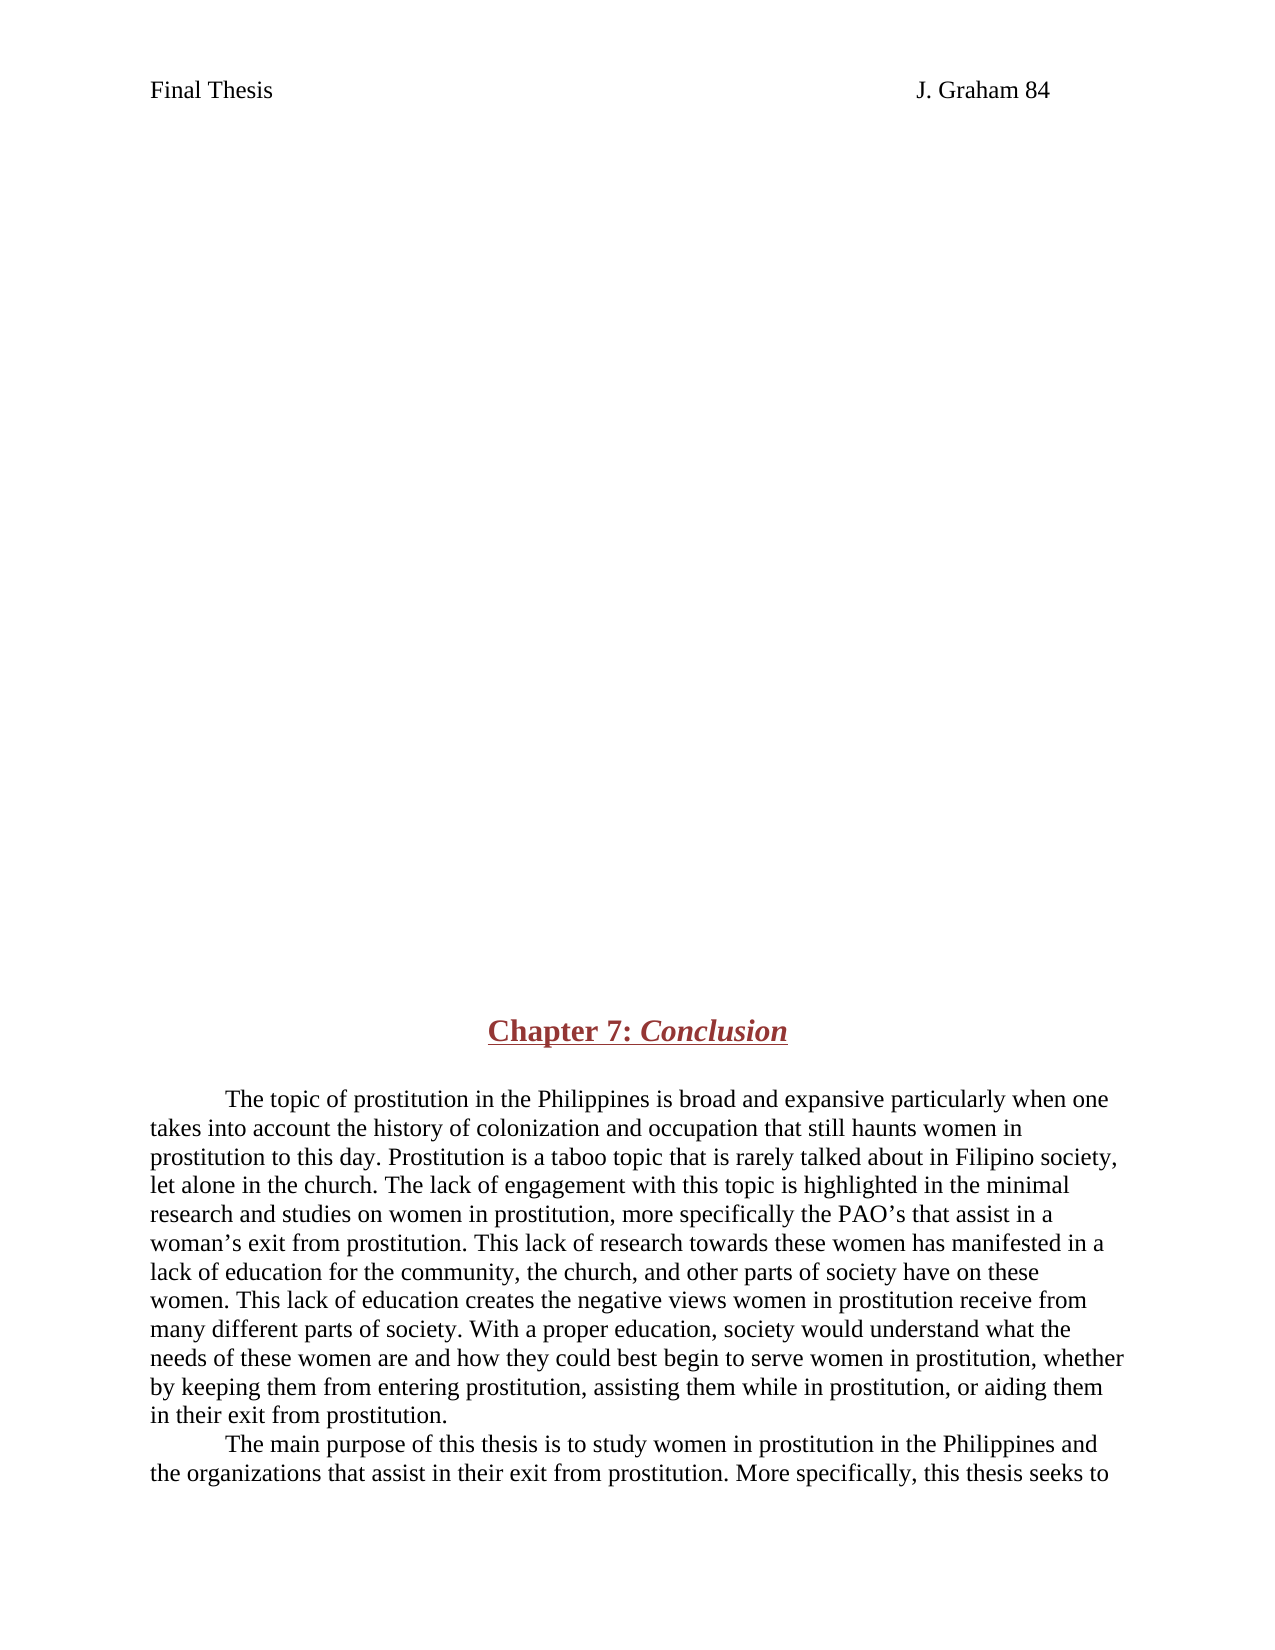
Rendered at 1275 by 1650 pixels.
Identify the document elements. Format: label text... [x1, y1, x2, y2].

text Chapter 7: Conclusion [150, 1012, 1125, 1048]
text The topic of prostitution in the Philippines is broad and expansive particularly when one takes into account the history of colonization and occupation that still haunts women in prostitution to this day. Prostitution is a taboo topic that is rarely talked about in Filipino society, let alone in the church. The lack of engagement with this topic is highlighted in the minimal research and studies on women in prostitution, more specifically the PAO’s that assist in a woman’s exit from prostitution. This lack of research towards these women has manifested in a lack of education for the community, the church, and other parts of society have on these women. This lack of education creates the negative views women in prostitution receive from many different parts of society. With a proper education, society would understand what the needs of these women are and how they could best begin to serve women in prostitution, whether by keeping them from entering prostitution, assisting them while in prostitution, or aiding them in their exit from prostitution. [150, 1084, 1125, 1429]
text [150, 1429, 1125, 1487]
